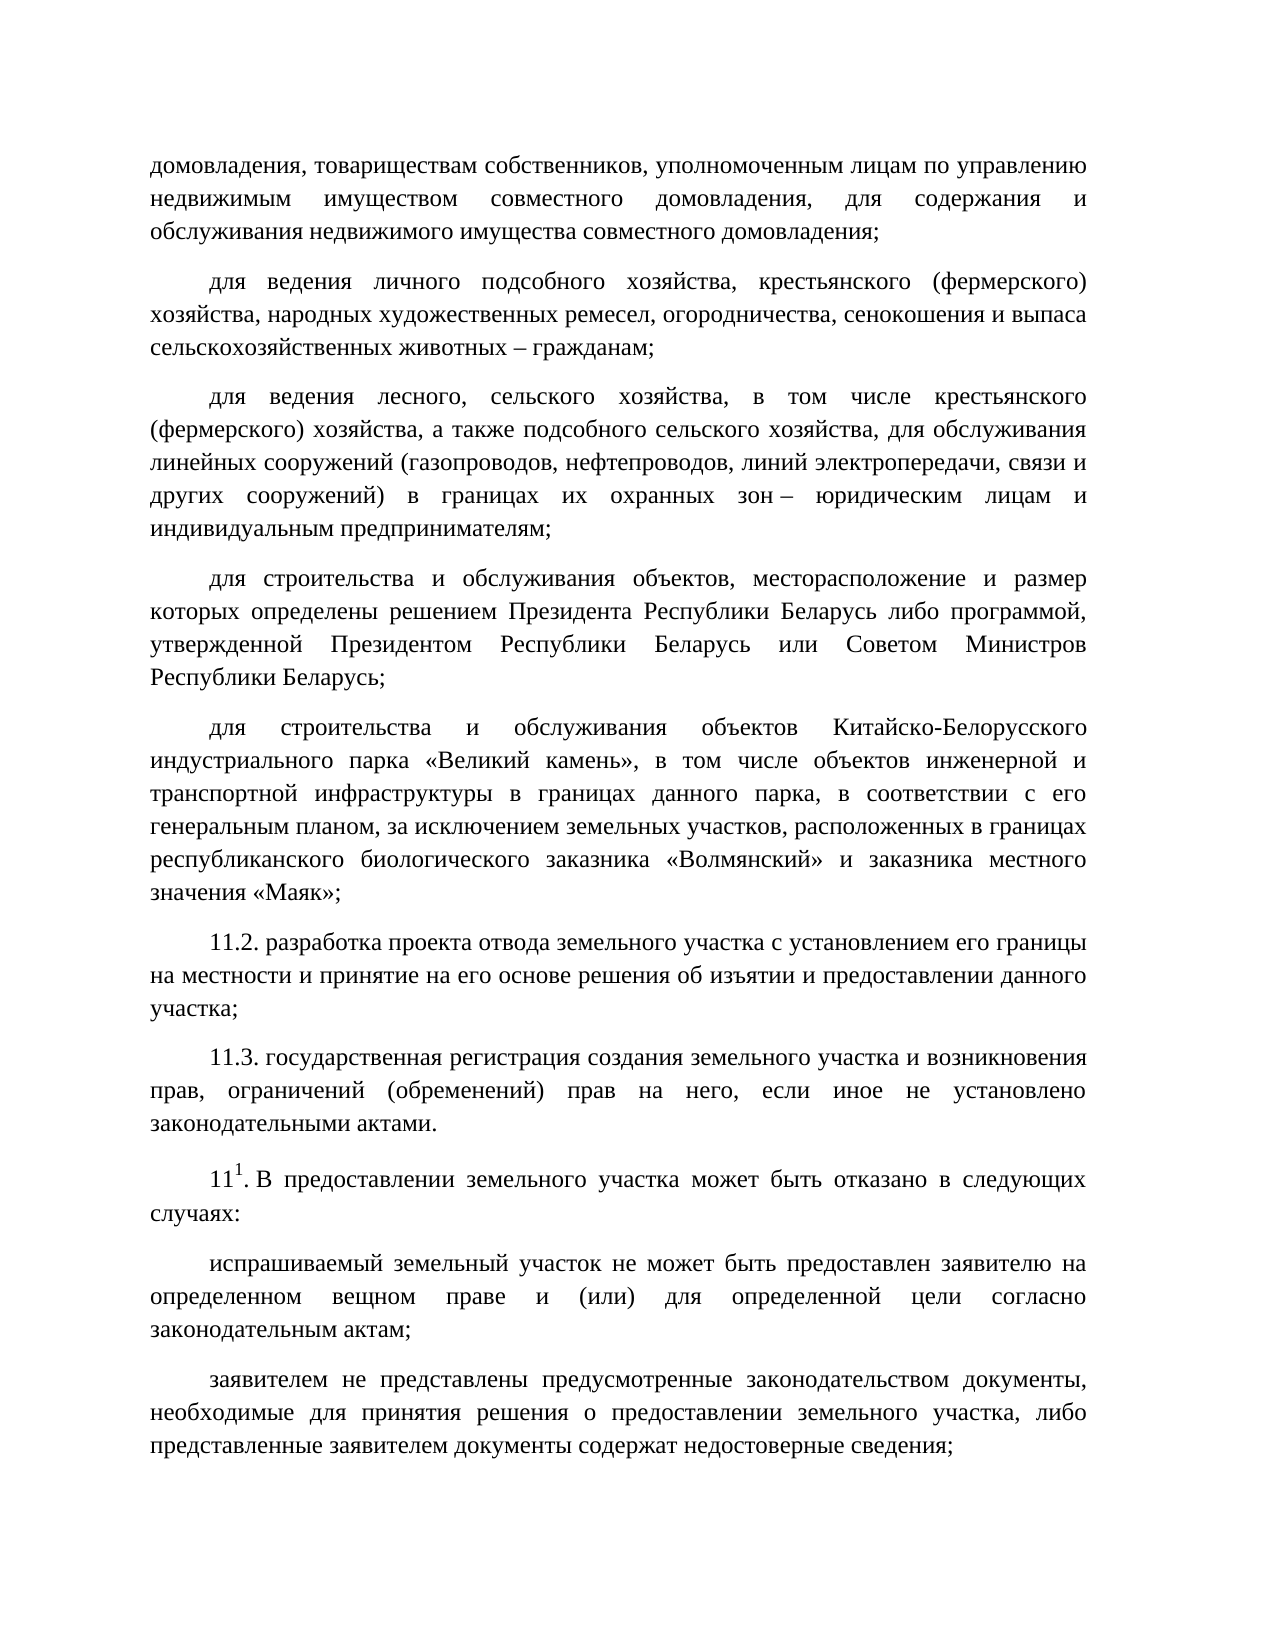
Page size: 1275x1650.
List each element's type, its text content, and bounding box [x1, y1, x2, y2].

text испрашиваемый земельный участок не может быть предоставлен заявителю на определенном вещном праве и (или) для определенной цели согласно законодательным актам; [150, 1248, 1087, 1343]
text для ведения личного подсобного хозяйства, крестьянского (фермерского) хозяйства, народных художественных ремесел, огородничества, сенокошения и выпаса сельскохозяйственных животных – гражданам; [150, 266, 1087, 361]
text для ведения лесного, сельского хозяйства, в том числе крестьянского (фермерского) хозяйства, а также подсобного сельского хозяйства, для обслуживания линейных сооружений (газопроводов, нефтепроводов, линий электропередачи, связи и других сооружений) в границах их охранных зон – юридическим лицам и индивидуальным предпринимателям; [150, 381, 1087, 542]
text для строительства и обслуживания объектов Китайско-Белорусского индустриального парка «Великий камень», в том числе объектов инженерной и транспортной инфраструктуры в границах данного парка, в соответствии с его генеральным планом, за исключением земельных участков, расположенных в границах республиканского биологического заказника «Волмянский» и заказника местного значения «Маяк»; [150, 712, 1087, 906]
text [150, 150, 1087, 245]
text 11.2. разработка проекта отвода земельного участка с установлением его границы на местности и принятие на его основе решения об изъятии и предоставлении данного участка; [150, 927, 1087, 1022]
text для строительства и обслуживания объектов, месторасположение и размер которых определены решением Президента Республики Беларусь либо программой, утвержденной Президентом Республики Беларусь или Советом Министров Республики Беларусь; [150, 563, 1087, 691]
text заявителем не представлены предусмотренные законодательством документы, необходимые для принятия решения о предоставлении земельного участка, либо представленные заявителем документы содержат недостоверные сведения; [150, 1364, 1087, 1459]
text 11.3. государственная регистрация создания земельного участка и возникновения прав, ограничений (обременений) прав на него, если иное не установлено законодательными актами. [150, 1042, 1087, 1137]
text 111. В предоставлении земельного участка может быть отказано в следующих случаях: [150, 1158, 1087, 1227]
